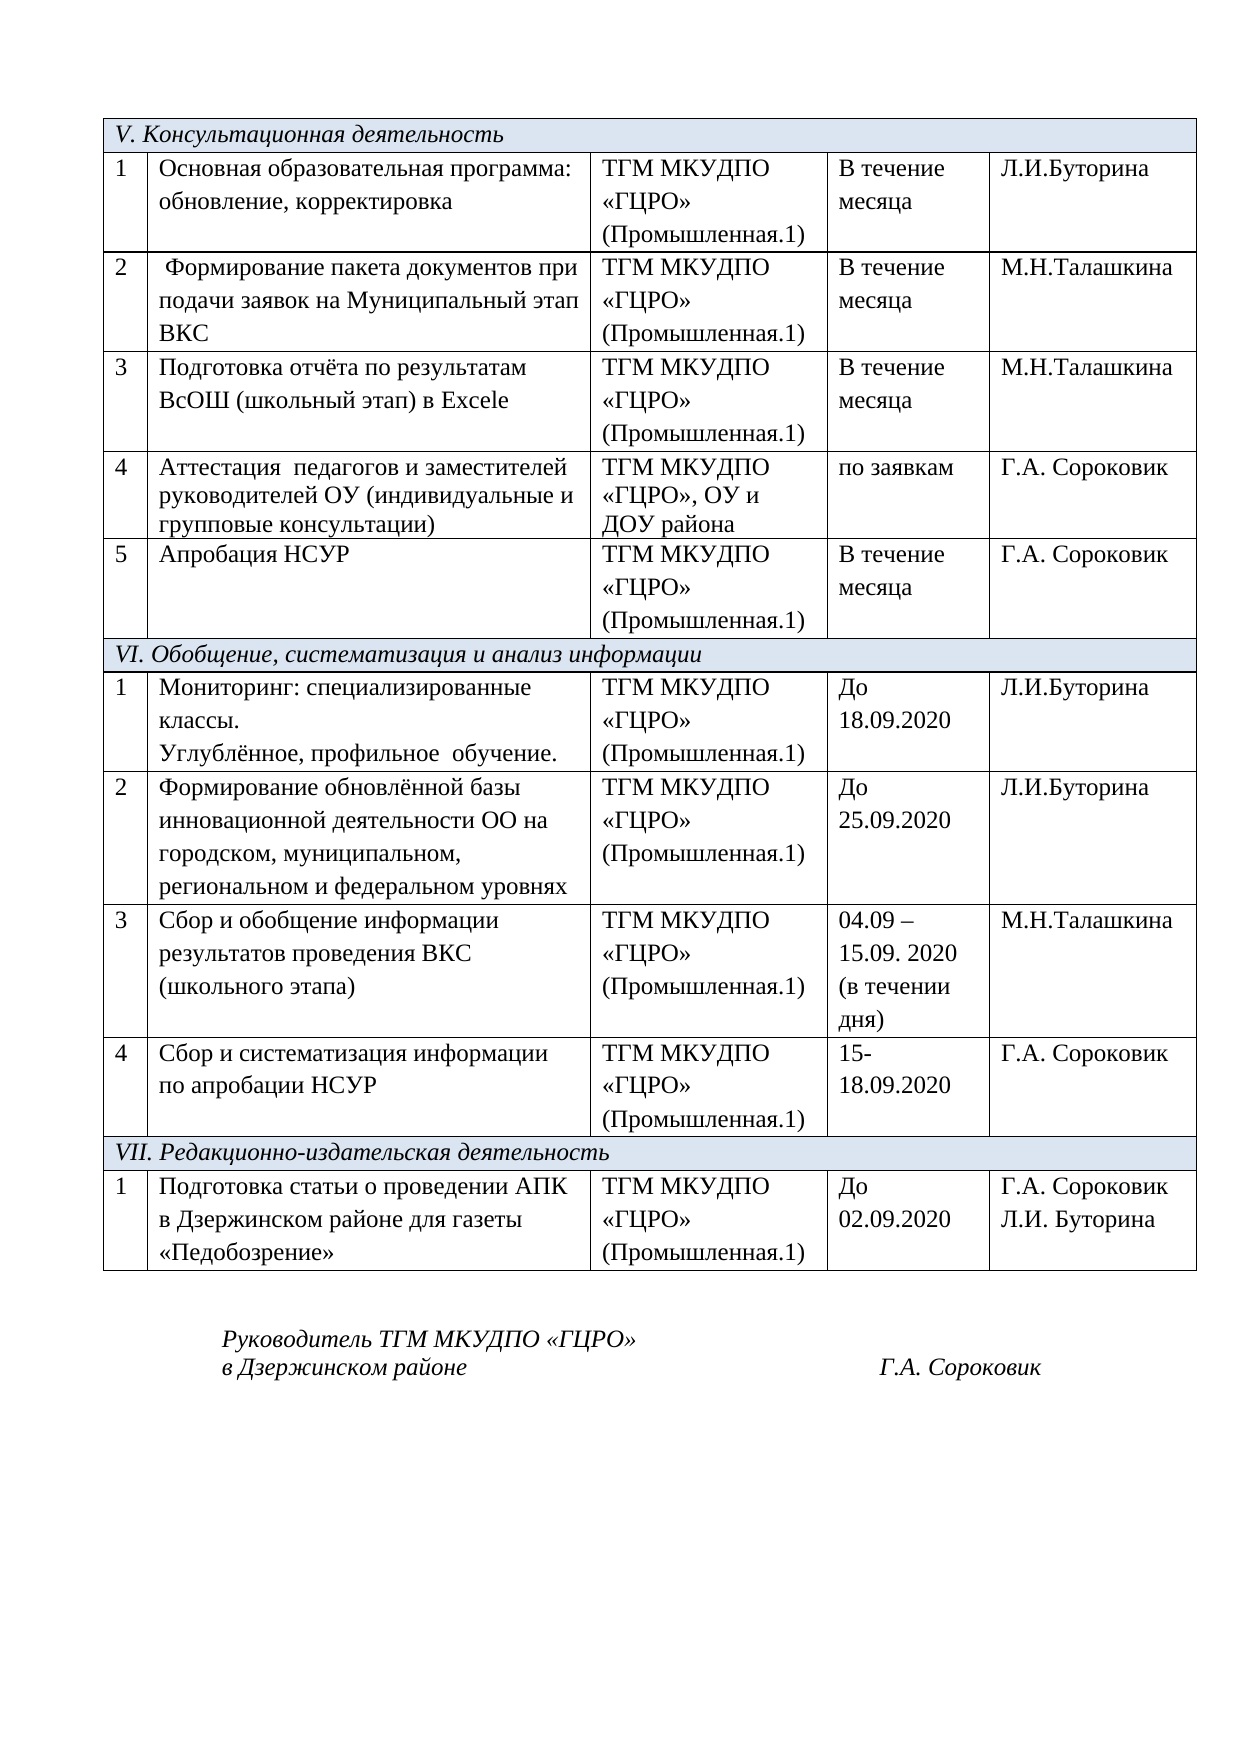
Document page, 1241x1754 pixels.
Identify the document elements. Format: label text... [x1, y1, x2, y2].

table_cell VII. Редакционно-издательская деятельность [104, 1137, 1196, 1170]
table_cell ТГМ МКУДПО «ГЦРО» (Промышленная.1) [591, 905, 827, 1037]
table_cell Основная образовательная программа: обновление, корректировка [148, 153, 590, 251]
table_cell ТГМ МКУДПО «ГЦРО» (Промышленная.1) [591, 673, 827, 771]
table_cell ТГМ МКУДПО «ГЦРО» (Промышленная.1) [591, 153, 827, 251]
table_cell 3 [104, 352, 147, 451]
table_cell До 25.09.2020 [828, 772, 989, 904]
table_cell 2 [104, 772, 147, 904]
table_cell ТГМ МКУДПО «ГЦРО» (Промышленная.1) [591, 1038, 827, 1136]
table_cell 04.09 – 15.09. 2020 (в течении дня) [828, 905, 989, 1037]
table_cell Мониторинг: специализированные классы. Углублённое, профильное обучение. [148, 673, 590, 771]
table_cell Г.А. Сороковик Л.И. Буторина [990, 1171, 1196, 1269]
table_cell Подготовка статьи о проведении АПК в Дзержинском районе для газеты «Педобозрение» [148, 1171, 590, 1269]
table_cell VI. Обобщение, систематизация и анализ информации [104, 639, 1196, 671]
table_cell 4 [104, 1038, 147, 1136]
table_cell Сбор и систематизация информации по апробации НСУР [148, 1038, 590, 1136]
table_cell Л.И.Буторина [990, 153, 1196, 251]
table_cell В течение месяца [828, 253, 989, 351]
table_cell ТГМ МКУДПО «ГЦРО» (Промышленная.1) [591, 352, 827, 451]
table_cell Сбор и обобщение информации результатов проведения ВКС (школьного этапа) [148, 905, 590, 1037]
table_cell ТГМ МКУДПО «ГЦРО» (Промышленная.1) [591, 539, 827, 638]
table_cell До 02.09.2020 [828, 1171, 989, 1269]
text Руководитель ТГМ МКУДПО «ГЦРО» [177, 1324, 1152, 1352]
table_cell Апробация НСУР [148, 539, 590, 638]
table_cell Л.И.Буторина [990, 673, 1196, 771]
table_cell Л.И.Буторина [990, 772, 1196, 904]
table_cell Формирование пакета документов при подачи заявок на Муниципальный этап ВКС [148, 253, 590, 351]
table_cell 2 [104, 253, 147, 351]
table_cell 1 [104, 1171, 147, 1269]
table_cell 1 [104, 673, 147, 771]
table_cell М.Н.Талашкина [990, 905, 1196, 1037]
table_cell В течение месяца [828, 153, 989, 251]
table_cell Формирование обновлённой базы инновационной деятельности ОО на городском, муниципальном, региональном и федеральном уровнях [148, 772, 590, 904]
table_cell 4 [104, 452, 147, 538]
table_cell по заявкам [828, 452, 989, 538]
table_cell ТГМ МКУДПО «ГЦРО» (Промышленная.1) [591, 1171, 827, 1269]
table_cell Г.А. Сороковик [990, 1038, 1196, 1136]
table_cell ТГМ МКУДПО «ГЦРО», ОУ и ДОУ района [591, 452, 827, 538]
table_cell 5 [104, 539, 147, 638]
table_cell ТГМ МКУДПО «ГЦРО» (Промышленная.1) [591, 253, 827, 351]
table_cell ТГМ МКУДПО «ГЦРО» (Промышленная.1) [591, 772, 827, 904]
table_cell М.Н.Талашкина [990, 253, 1196, 351]
table_cell Аттестация педагогов и заместителей руководителей ОУ (индивидуальные и групповые консультации) [148, 452, 590, 538]
table_cell В течение месяца [828, 539, 989, 638]
table_cell До 18.09.2020 [828, 673, 989, 771]
table_cell Г.А. Сороковик [990, 539, 1196, 638]
table_cell 15-18.09.2020 [828, 1038, 989, 1136]
table_cell V. Консультационная деятельность [104, 119, 1196, 152]
table_cell 1 [104, 153, 147, 251]
text в Дзержинском районе Г.А. Сороковик [177, 1352, 1152, 1381]
table_cell 3 [104, 905, 147, 1037]
table_cell В течение месяца [828, 352, 989, 451]
table_cell Подготовка отчёта по результатам ВсОШ (школьный этап) в Excele [148, 352, 590, 451]
table_cell М.Н.Талашкина [990, 352, 1196, 451]
table_cell Г.А. Сороковик [990, 452, 1196, 538]
